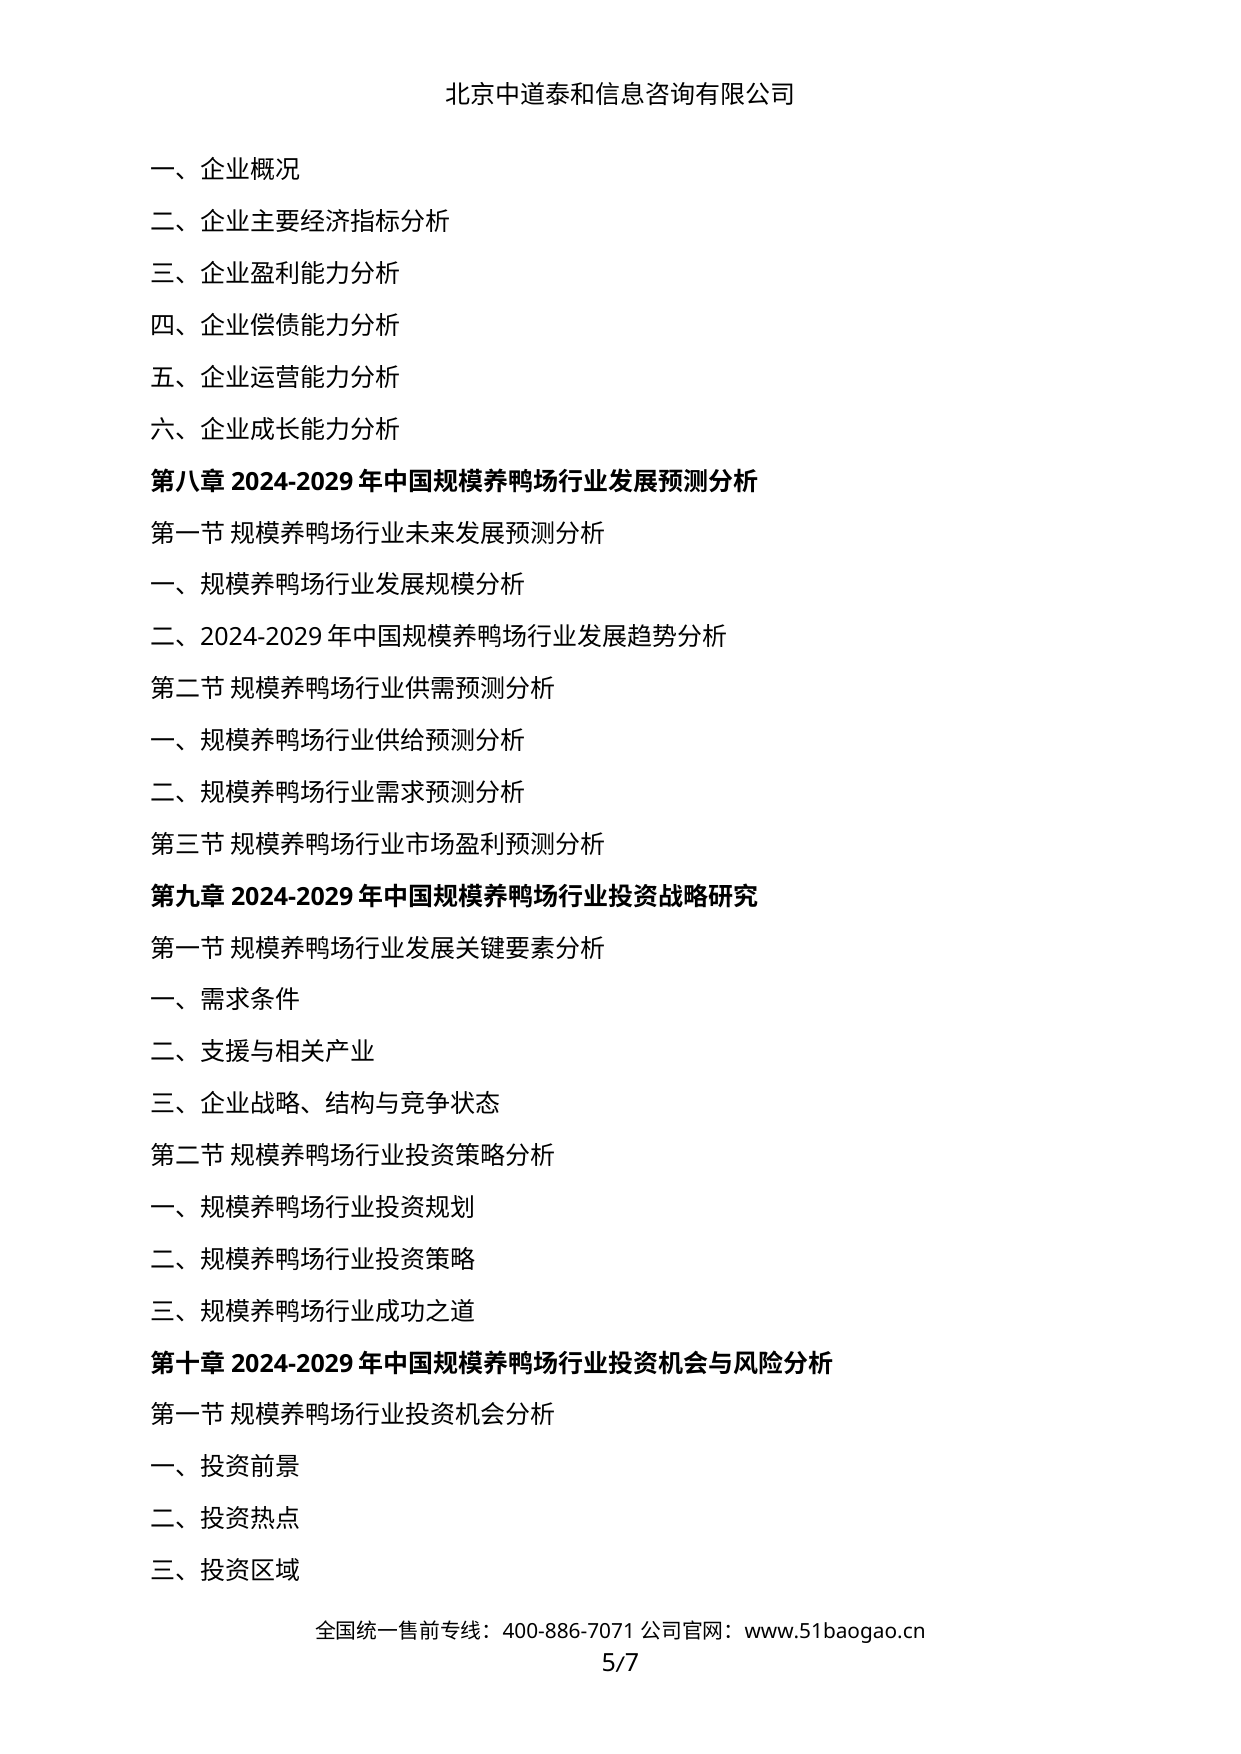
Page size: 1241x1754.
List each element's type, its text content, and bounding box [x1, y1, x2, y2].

text 一、规模养鸭场行业投资规划 [150, 1187, 1090, 1224]
text 一、需求条件 [150, 980, 1090, 1016]
text 第八章 2024-2029年中国规模养鸭场行业发展预测分析 [150, 461, 1090, 497]
text 二、投资热点 [150, 1499, 1090, 1535]
text 六、企业成长能力分析 [150, 409, 1090, 446]
text 一、投资前景 [150, 1447, 1090, 1483]
text 二、支援与相关产业 [150, 1032, 1090, 1068]
text 第一节 规模养鸭场行业发展关键要素分析 [150, 928, 1090, 964]
text 四、企业偿债能力分析 [150, 306, 1090, 342]
text 五、企业运营能力分析 [150, 357, 1090, 394]
text 第十章 2024-2029年中国规模养鸭场行业投资机会与风险分析 [150, 1343, 1090, 1379]
text 三、企业战略、结构与竞争状态 [150, 1084, 1090, 1120]
text 第二节 规模养鸭场行业投资策略分析 [150, 1136, 1090, 1172]
text 一、规模养鸭场行业供给预测分析 [150, 721, 1090, 757]
text 三、企业盈利能力分析 [150, 254, 1090, 290]
text 二、企业主要经济指标分析 [150, 202, 1090, 238]
text 三、投资区域 [150, 1551, 1090, 1587]
text 二、2024-2029年中国规模养鸭场行业发展趋势分析 [150, 617, 1090, 653]
text 一、规模养鸭场行业发展规模分析 [150, 565, 1090, 601]
text 第九章 2024-2029年中国规模养鸭场行业投资战略研究 [150, 876, 1090, 912]
text 一、企业概况 [150, 150, 1090, 186]
text 二、规模养鸭场行业投资策略 [150, 1239, 1090, 1276]
text 第三节 规模养鸭场行业市场盈利预测分析 [150, 824, 1090, 861]
text 第一节 规模养鸭场行业投资机会分析 [150, 1395, 1090, 1431]
text 二、规模养鸭场行业需求预测分析 [150, 772, 1090, 809]
text 三、规模养鸭场行业成功之道 [150, 1291, 1090, 1327]
text 第一节 规模养鸭场行业未来发展预测分析 [150, 513, 1090, 549]
text 第二节 规模养鸭场行业供需预测分析 [150, 669, 1090, 705]
